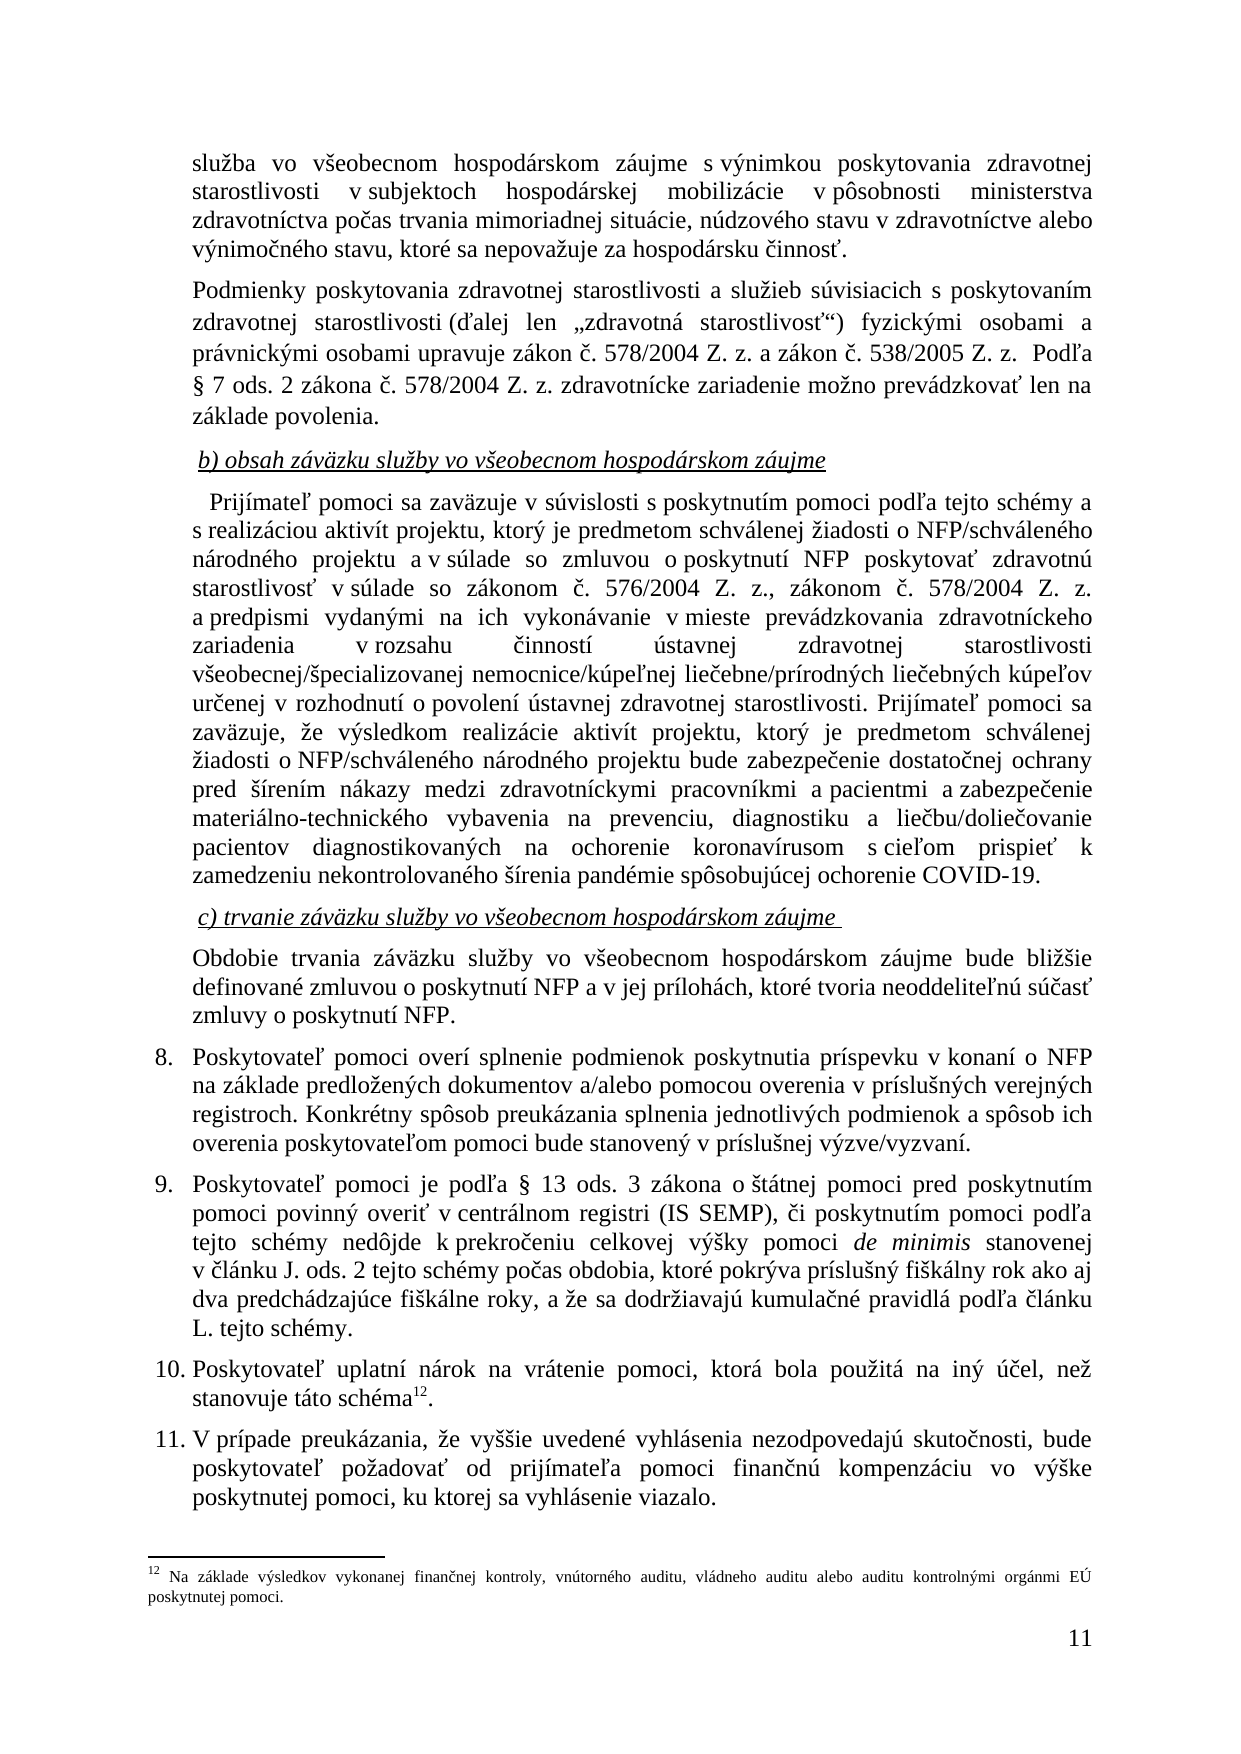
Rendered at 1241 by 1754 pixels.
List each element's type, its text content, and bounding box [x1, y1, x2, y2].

list Poskytovateľ pomoci overí splnenie podmienok poskytnutia príspevku v konaní o NFP na základe predložených dokumentov a/alebo pomocou overenia v príslušných verejných registroch. Konkrétny spôsob preukázania splnenia jednotlivých podmienok a spôsob ich overenia poskytovateľom pomoci bude stanovený v príslušnej výzve/vyzvaní. [154, 1042, 1093, 1157]
text b) obsah záväzku služby vo všeobecnom hospodárskom záujme [148, 445, 1093, 474]
list Poskytovateľ pomoci je podľa § 13 ods. 3 zákona o štátnej pomoci pred poskytnutím pomoci povinný overiť v centrálnom registri (IS SEMP), či poskytnutím pomoci podľa tejto schémy nedôjde k prekročeniu celkovej výšky pomoci de minimis stanovenej v článku J. ods. 2 tejto schémy počas obdobia, ktoré pokrýva príslušný fiškálny rok ako aj dva predchádzajúce fiškálne roky, a že sa dodržiavajú kumulačné pravidlá podľa článku L. tejto schémy. [154, 1169, 1093, 1342]
list Poskytovateľ uplatní nárok na vrátenie pomoci, ktorá bola použitá na iný účel, než stanovuje táto schéma. [154, 1354, 1093, 1412]
text Podmienky poskytovania zdravotnej starostlivosti a služieb súvisiacich s poskytovaním zdravotnej starostlivosti (ďalej len „zdravotná starostlivosť“) fyzickými osobami a právnickými osobami upravuje zákon č. 578/2004 Z. z. a zákon č. 538/2005 Z. z. Podľa § 7 ods. 2 zákona č. 578/2004 Z. z. zdravotnícke zariadenie možno prevádzkovať len na základe povolenia. [192, 275, 1093, 430]
text Prijímateľ pomoci sa zaväzuje v súvislosti s poskytnutím pomoci podľa tejto schémy a s realizáciou aktivít projektu, ktorý je predmetom schválenej žiadosti o NFP/schváleného národného projektu a v súlade so zmluvou o poskytnutí NFP poskytovať zdravotnú starostlivosť v súlade so zákonom č. 576/2004 Z. z., zákonom č. 578/2004 Z. z. a predpismi vydanými na ich vykonávanie v mieste prevádzkovania zdravotníckeho zariadenia v rozsahu činností ústavnej zdravotnej starostlivosti všeobecnej/špecializovanej nemocnice/kúpeľnej liečebne/prírodných liečebných kúpeľov určenej v rozhodnutí o povolení ústavnej zdravotnej starostlivosti. Prijímateľ pomoci sa zaväzuje, že výsledkom realizácie aktivít projektu, ktorý je predmetom schválenej žiadosti o NFP/schváleného národného projektu bude zabezpečenie dostatočnej ochrany pred šírením nákazy medzi zdravotníckymi pracovníkmi a pacientmi a zabezpečenie materiálno-technického vybavenia na prevenciu, diagnostiku a liečbu/doliečovanie pacientov diagnostikovaných na ochorenie koronavírusom s cieľom prispieť k zamedzeniu nekontrolovaného šírenia pandémie spôsobujúcej ochorenie COVID-19. [148, 487, 1093, 889]
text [192, 148, 1093, 263]
text Obdobie trvania záväzku služby vo všeobecnom hospodárskom záujme bude bližšie definované zmluvou o poskytnutí NFP a v jej prílohách, ktoré tvoria neoddeliteľnú súčasť zmluvy o poskytnutí NFP. [192, 943, 1093, 1029]
list V prípade preukázania, že vyššie uvedené vyhlásenia nezodpovedajú skutočnosti, bude poskytovateľ požadovať od prijímateľa pomoci finančnú kompenzáciu vo výške poskytnutej pomoci, ku ktorej sa vyhlásenie viazalo. [154, 1424, 1093, 1510]
text c) trvanie záväzku služby vo všeobecnom hospodárskom záujme [148, 902, 1093, 930]
